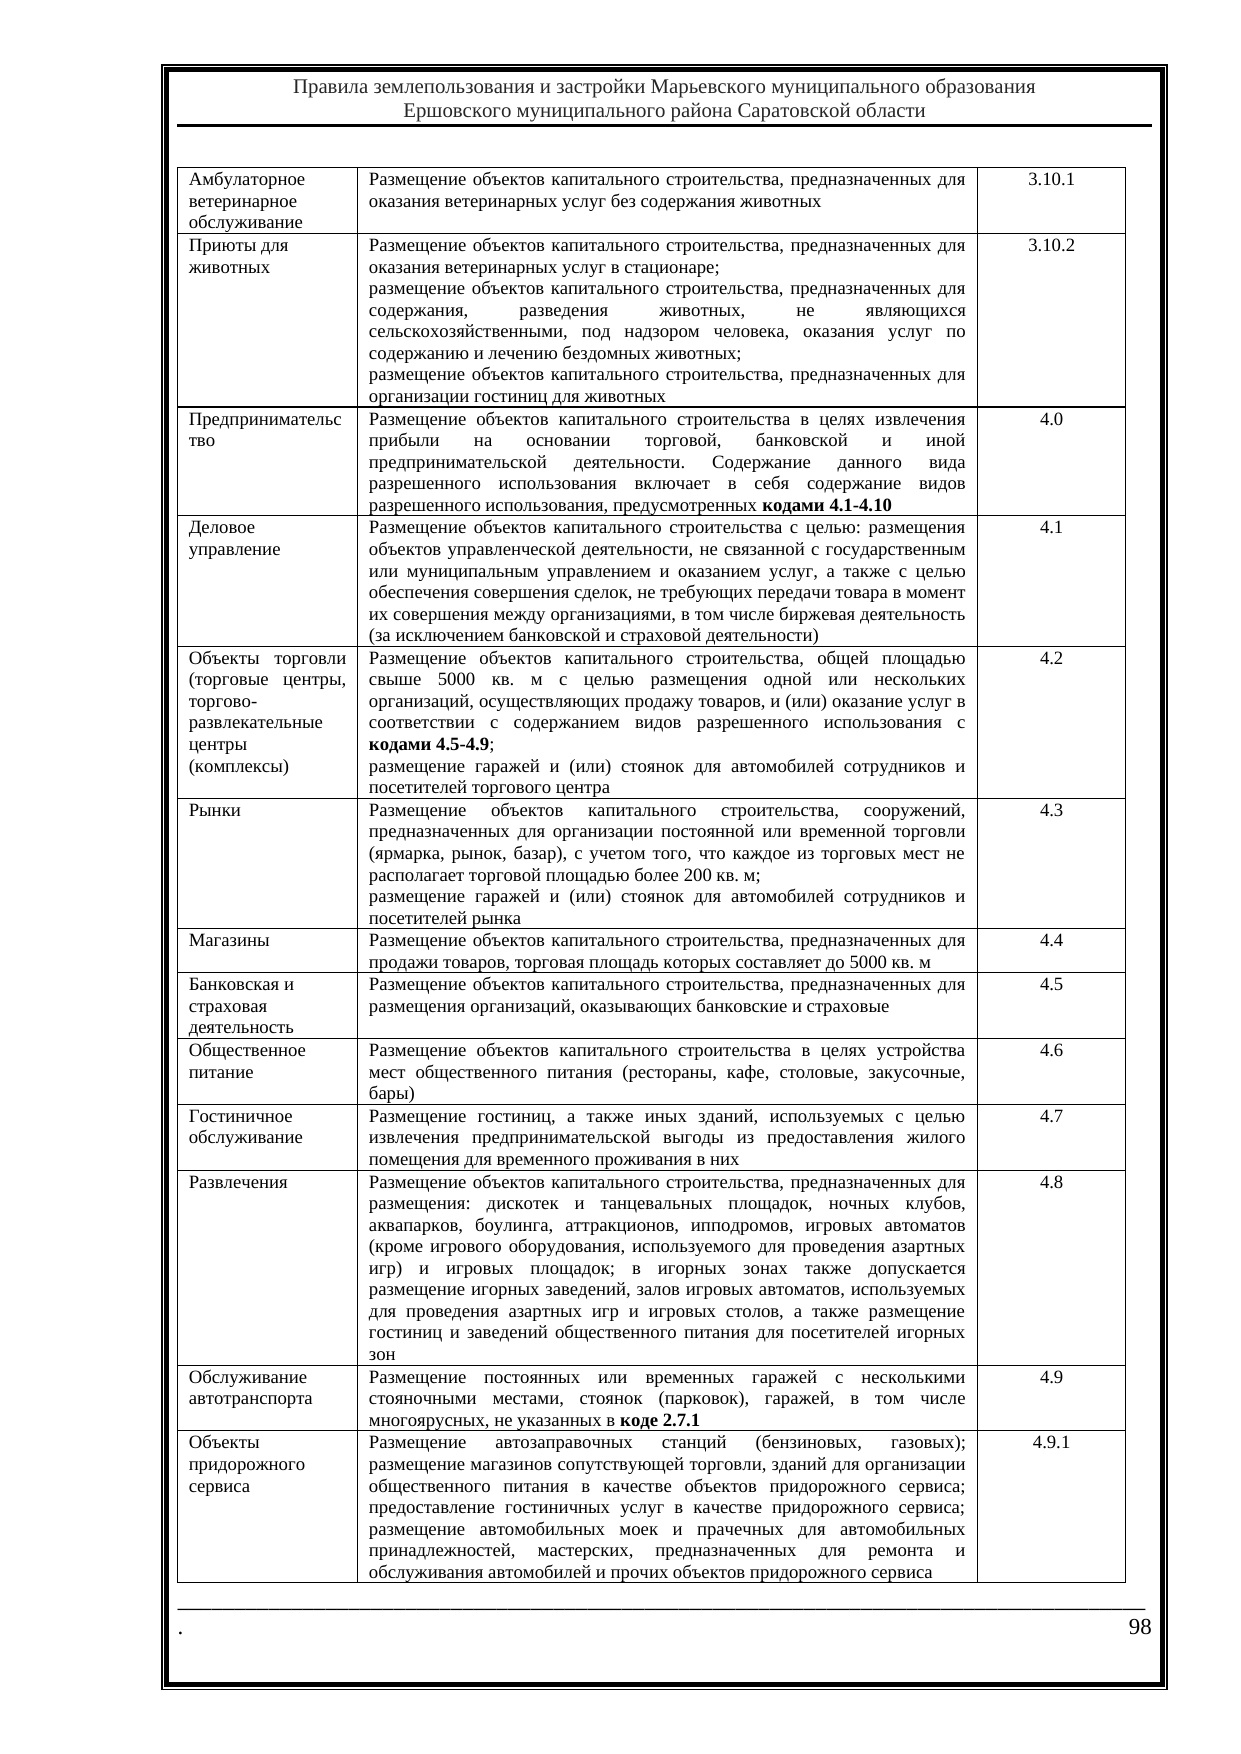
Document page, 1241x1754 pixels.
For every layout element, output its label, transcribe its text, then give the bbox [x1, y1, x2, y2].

table_cell 4.4 [978, 929, 1125, 972]
table_cell Размещение объектов капитального строительства, общей площадью свыше 5000 кв. м с целью размещения одной или нескольких организаций, осуществляющих продажу товаров, и (или) оказание услуг в соответствии с содержанием видов разрешенного использования с кодами 4.5-4.9; размещение гаражей и (или) стоянок для автомобилей сотрудников и посетителей торгового центра [358, 647, 977, 798]
table_cell Размещение объектов капитального строительства, сооружений, предназначенных для организации постоянной или временной торговли (ярмарка, рынок, базар), с учетом того, что каждое из торговых мест не располагает торговой площадью более 200 кв. м; размещение гаражей и (или) стоянок для автомобилей сотрудников и посетителей рынка [358, 799, 977, 928]
table_cell Гостиничное обслуживание [178, 1105, 357, 1169]
table_cell Развлечения [178, 1171, 357, 1364]
table_cell Размещение постоянных или временных гаражей с несколькими стояночными местами, стоянок (парковок), гаражей, в том числе многоярусных, не указанных в коде 2.7.1 [358, 1366, 977, 1430]
table_cell 4.3 [978, 799, 1125, 928]
table_cell 4.1 [978, 516, 1125, 646]
table_cell Объекты придорожного сервиса [178, 1431, 357, 1582]
table_cell Общественное питание [178, 1039, 357, 1104]
table_cell Амбулаторное ветеринарное обслуживание [178, 168, 357, 233]
table_cell Размещение объектов капитального строительства, предназначенных для продажи товаров, торговая площадь которых составляет до 5000 кв. м [358, 929, 977, 972]
table_cell Предпринимательство [178, 408, 357, 515]
table_cell 4.9 [978, 1366, 1125, 1430]
table_cell 4.5 [978, 973, 1125, 1038]
table_cell Размещение объектов капитального строительства, предназначенных для оказания ветеринарных услуг в стационаре; размещение объектов капитального строительства, предназначенных для содержания, разведения животных, не являющихся сельскохозяйственными, под надзором человека, оказания услуг по содержанию и лечению бездомных животных; размещение объектов капитального строительства, предназначенных для организации гостиниц для животных [358, 234, 977, 406]
table_cell Размещение автозаправочных станций (бензиновых, газовых); размещение магазинов сопутствующей торговли, зданий для организации общественного питания в качестве объектов придорожного сервиса; предоставление гостиничных услуг в качестве придорожного сервиса; размещение автомобильных моек и прачечных для автомобильных принадлежностей, мастерских, предназначенных для ремонта и обслуживания автомобилей и прочих объектов придорожного сервиса [358, 1431, 977, 1582]
table_cell Обслуживание автотранспорта [178, 1366, 357, 1430]
table_cell Размещение гостиниц, а также иных зданий, используемых с целью извлечения предпринимательской выгоды из предоставления жилого помещения для временного проживания в них [358, 1105, 977, 1169]
table_cell Деловое управление [178, 516, 357, 646]
table_cell 4.0 [978, 408, 1125, 515]
table_cell 4.9.1 [978, 1431, 1125, 1582]
table_cell Размещение объектов капитального строительства, предназначенных для размещения организаций, оказывающих банковские и страховые [358, 973, 977, 1038]
table_cell Объекты торговли (торговые центры, торгово-развлекательные центры (комплексы) [178, 647, 357, 798]
table_cell Рынки [178, 799, 357, 928]
table_cell Размещение объектов капитального строительства в целях устройства мест общественного питания (рестораны, кафе, столовые, закусочные, бары) [358, 1039, 977, 1104]
table_cell Размещение объектов капитального строительства с целью: размещения объектов управленческой деятельности, не связанной с государственным или муниципальным управлением и оказанием услуг, а также с целью обеспечения совершения сделок, не требующих передачи товара в момент их совершения между организациями, в том числе биржевая деятельность (за исключением банковской и страховой деятельности) [358, 516, 977, 646]
table_cell Магазины [178, 929, 357, 972]
table_cell Приюты для животных [178, 234, 357, 406]
table_cell Размещение объектов капитального строительства, предназначенных для оказания ветеринарных услуг без содержания животных [358, 168, 977, 233]
table_cell 3.10.2 [978, 234, 1125, 406]
table_cell 4.8 [978, 1171, 1125, 1364]
table_cell Банковская и страховая деятельность [178, 973, 357, 1038]
table_cell 4.2 [978, 647, 1125, 798]
table_cell Размещение объектов капитального строительства, предназначенных для размещения: дискотек и танцевальных площадок, ночных клубов, аквапарков, боулинга, аттракционов, ипподромов, игровых автоматов (кроме игрового оборудования, используемого для проведения азартных игр) и игровых площадок; в игорных зонах также допускается размещение игорных заведений, залов игровых автоматов, используемых для проведения азартных игр и игровых столов, а также размещение гостиниц и заведений общественного питания для посетителей игорных зон [358, 1171, 977, 1364]
table_cell 4.6 [978, 1039, 1125, 1104]
table_cell 4.7 [978, 1105, 1125, 1169]
table_cell 3.10.1 [978, 168, 1125, 233]
table_cell Размещение объектов капитального строительства в целях извлечения прибыли на основании торговой, банковской и иной предпринимательской деятельности. Содержание данного вида разрешенного использования включает в себя содержание видов разрешенного использования, предусмотренных кодами 4.1-4.10 [358, 408, 977, 515]
